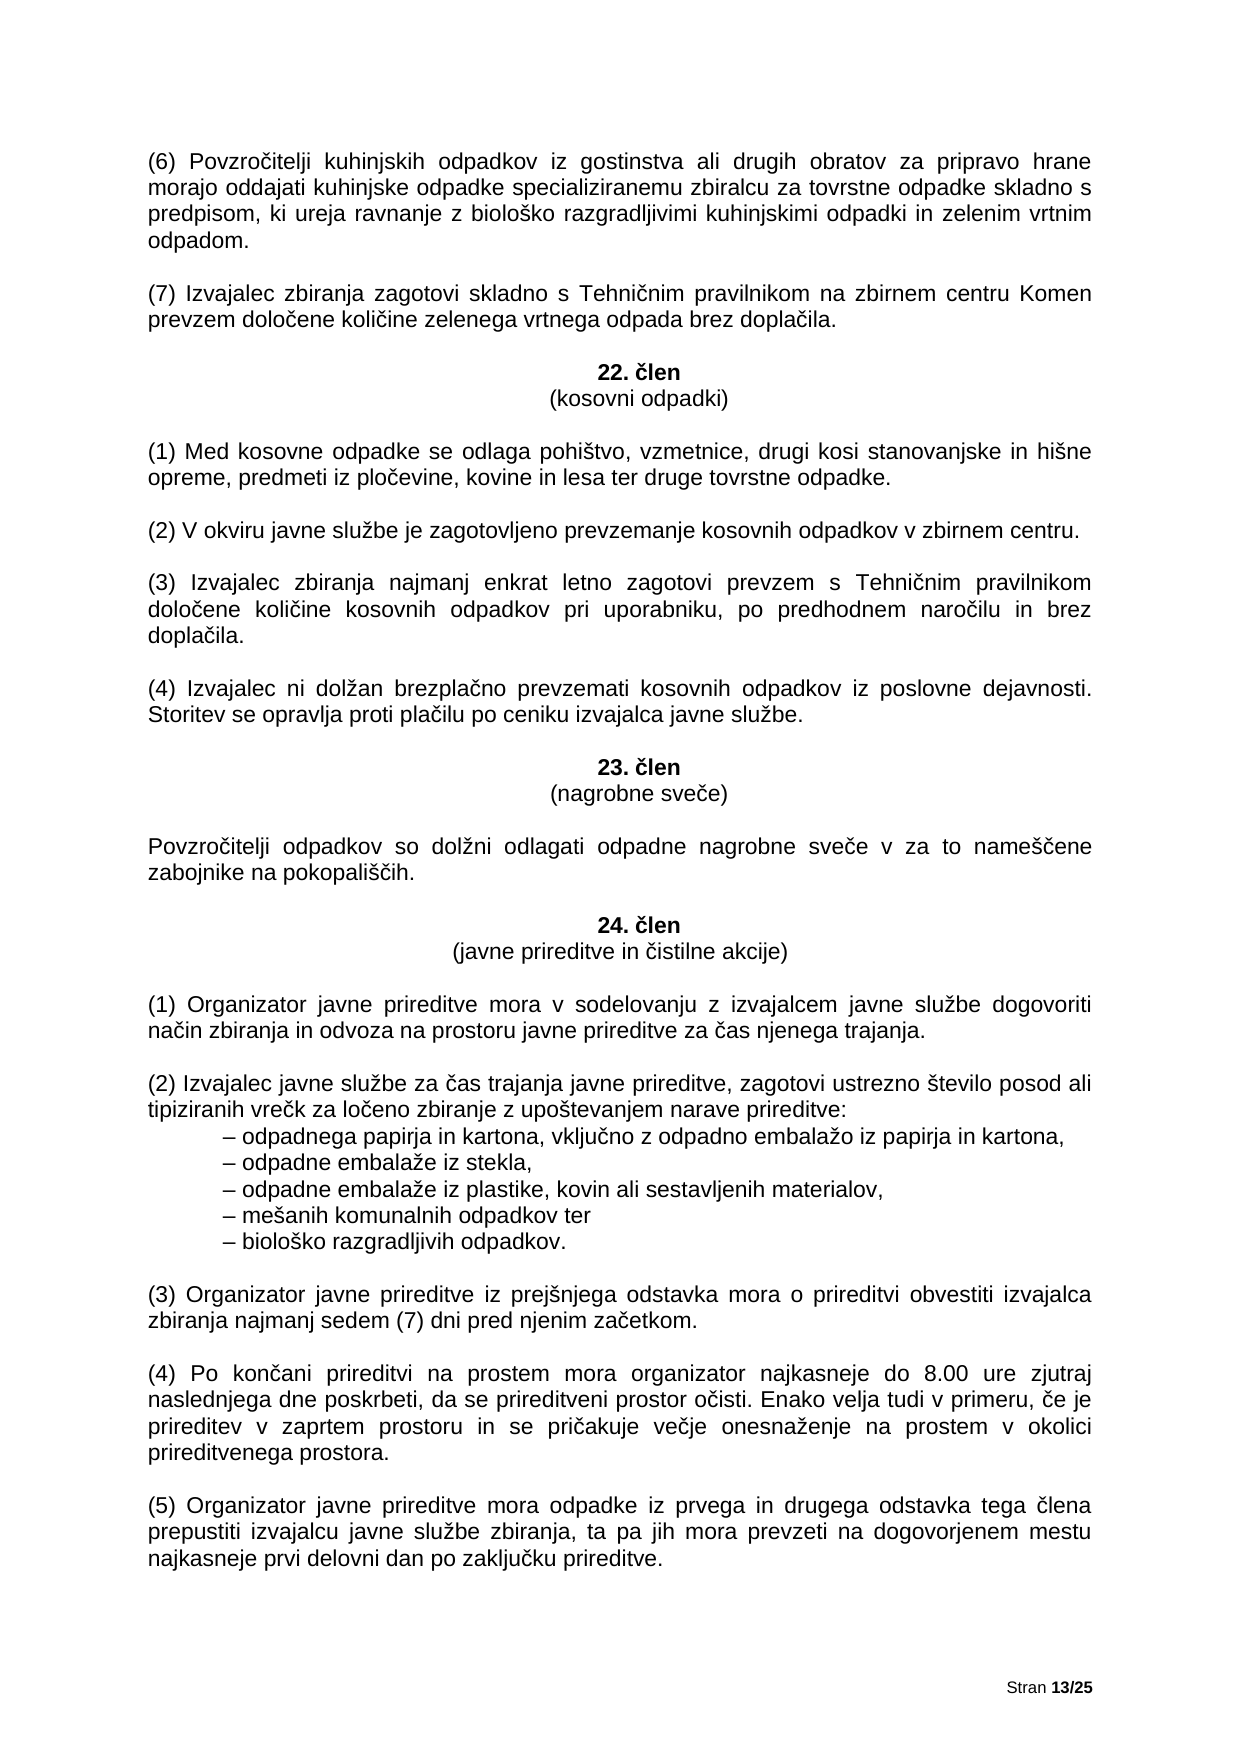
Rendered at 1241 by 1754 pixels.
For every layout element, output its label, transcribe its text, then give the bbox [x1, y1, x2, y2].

list (nagrobne sveče) [148, 780, 1093, 807]
list (1) Organizator javne prireditve mora v sodelovanju z izvajalcem javne službe dogovoriti način zbiranja in odvoza na prostoru javne prireditve za čas njenega trajanja. [148, 991, 1093, 1044]
list (3) Organizator javne prireditve iz prejšnjega odstavka mora o prireditvi obvestiti izvajalca zbiranja najmanj sedem (7) dni pred njenim začetkom. [148, 1281, 1093, 1334]
list člen [185, 754, 1093, 780]
list (5) Organizator javne prireditve mora odpadke iz prvega in drugega odstavka tega člena prepustiti izvajalcu javne službe zbiranja, ta pa jih mora prevzeti na dogovorjenem mestu najkasneje prvi delovni dan po zaključku prireditve. [148, 1492, 1093, 1571]
list Povzročitelji odpadkov so dolžni odlagati odpadne nagrobne sveče v za to nameščene zabojnike na pokopališčih. [148, 833, 1093, 886]
text (kosovni odpadki) [148, 385, 1093, 411]
list (javne prireditve in čistilne akcije) [148, 938, 1093, 965]
list – odpadne embalaže iz plastike, kovin ali sestavljenih materialov, [223, 1176, 1093, 1202]
list – odpadnega papirja in kartona, vključno z odpadno embalažo iz papirja in kartona, [223, 1123, 1093, 1149]
list (4) Po končani prireditvi na prostem mora organizator najkasneje do 8.00 ure zjutraj naslednjega dne poskrbeti, da se prireditveni prostor očisti. Enako velja tudi v primeru, če je prireditev v zaprtem prostoru in se pričakuje večje onesnaženje na prostem v okolici prireditvenega prostora. [148, 1360, 1093, 1465]
list (6) Povzročitelji kuhinjskih odpadkov iz gostinstva ali drugih obratov za pripravo hrane morajo oddajati kuhinjske odpadke specializiranemu zbiralcu za tovrstne odpadke skladno s predpisom, ki ureja ravnanje z biološko razgradljivimi kuhinjskimi odpadki in zelenim vrtnim odpadom. [148, 148, 1093, 253]
text (7) Izvajalec zbiranja zagotovi skladno s Tehničnim pravilnikom na zbirnem centru Komen prevzem določene količine zelenega vrtnega odpada brez doplačila. [148, 279, 1093, 332]
list – odpadne embalaže iz stekla, [223, 1149, 1093, 1176]
list – mešanih komunalnih odpadkov ter [223, 1202, 1093, 1228]
text (1) Med kosovne odpadke se odlaga pohištvo, vzmetnice, drugi kosi stanovanjske in hišne opreme, predmeti iz pločevine, kovine in lesa ter druge tovrstne odpadke. [148, 438, 1093, 490]
list člen [185, 358, 1093, 385]
text (4) Izvajalec ni dolžan brezplačno prevzemati kosovnih odpadkov iz poslovne dejavnosti. Storitev se opravlja proti plačilu po ceniku izvajalca javne službe. [148, 675, 1093, 727]
list (2) Izvajalec javne službe za čas trajanja javne prireditve, zagotovi ustrezno število posod ali tipiziranih vrečk za ločeno zbiranje z upoštevanjem narave prireditve: [148, 1070, 1093, 1123]
text (3) Izvajalec zbiranja najmanj enkrat letno zagotovi prevzem s Tehničnim pravilnikom določene količine kosovnih odpadkov pri uporabniku, po predhodnem naročilu in brez doplačila. [148, 569, 1093, 648]
list člen [185, 912, 1093, 938]
text (2) V okviru javne službe je zagotovljeno prevzemanje kosovnih odpadkov v zbirnem centru. [148, 517, 1093, 543]
list – biološko razgradljivih odpadkov. [223, 1228, 1093, 1254]
